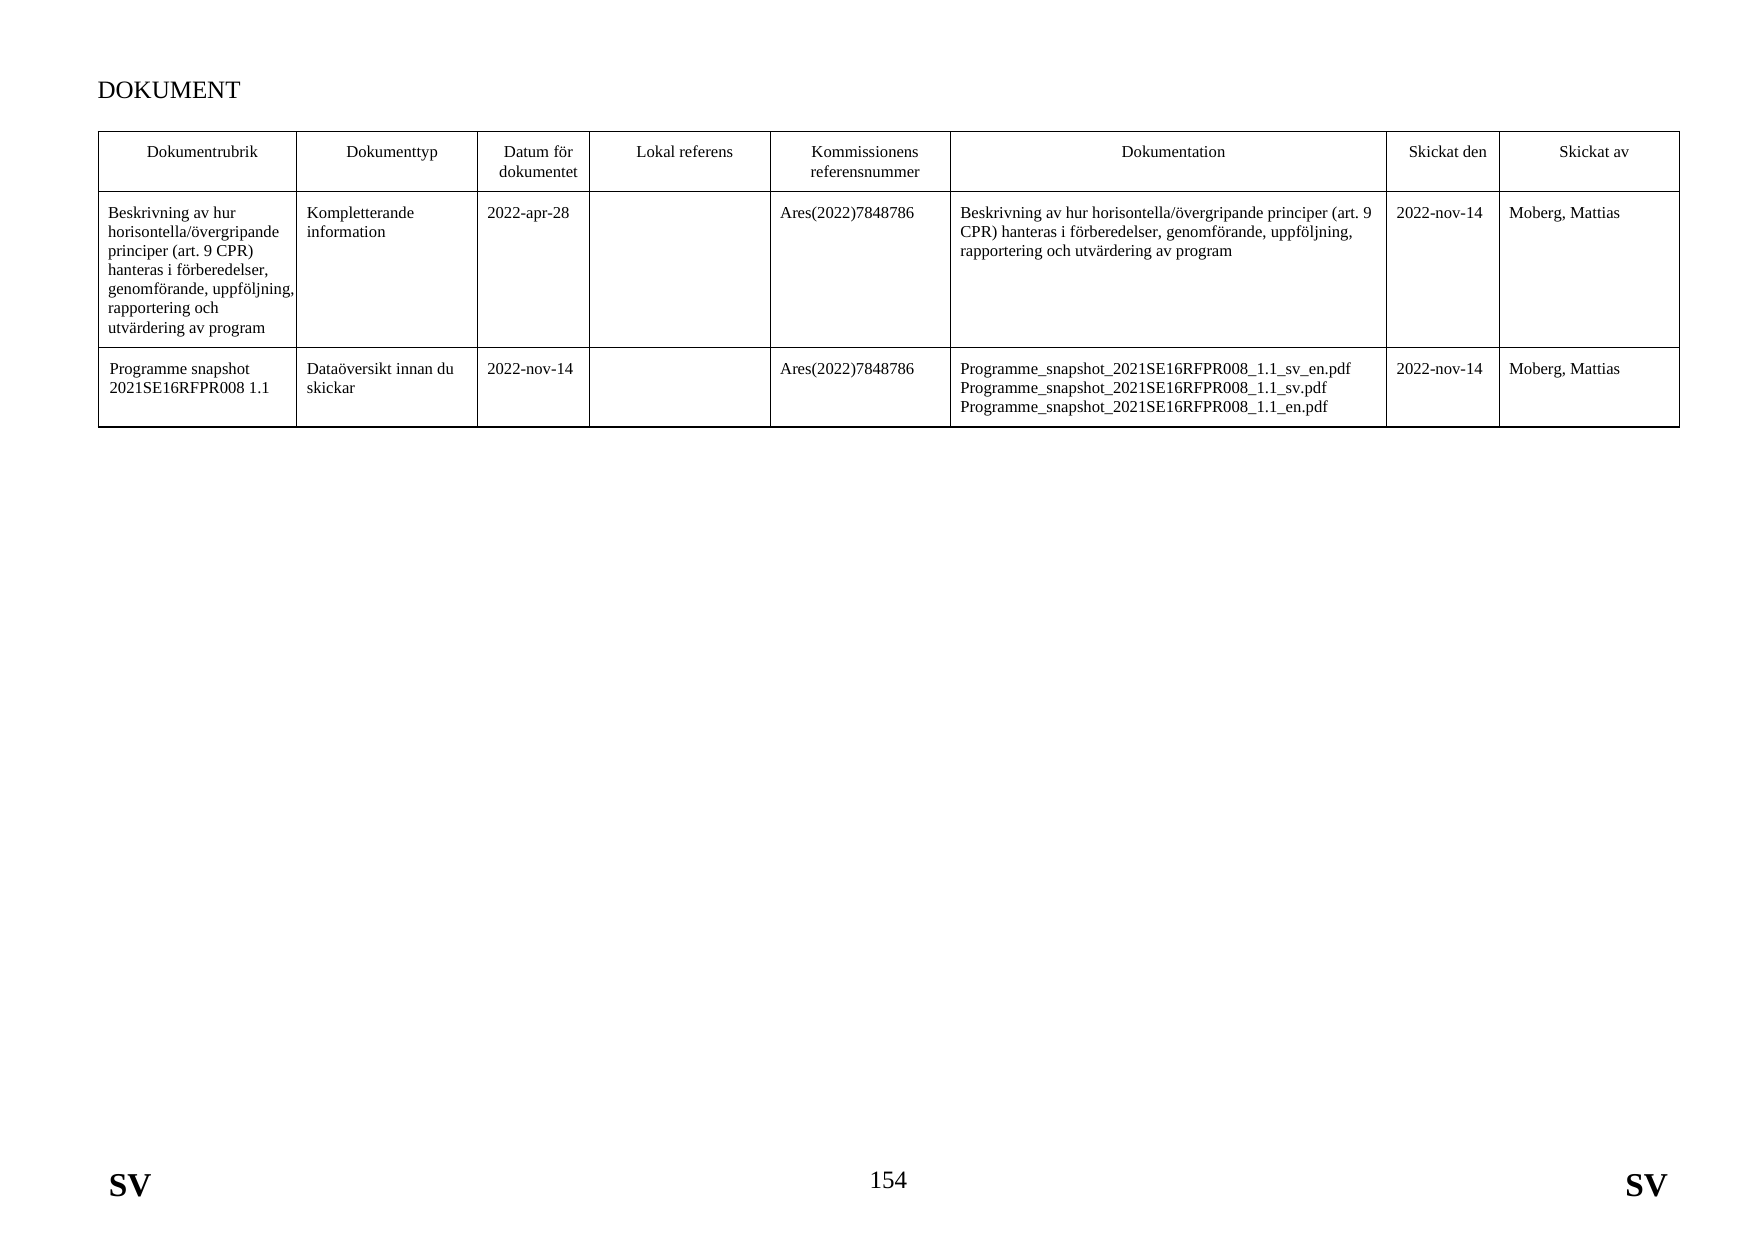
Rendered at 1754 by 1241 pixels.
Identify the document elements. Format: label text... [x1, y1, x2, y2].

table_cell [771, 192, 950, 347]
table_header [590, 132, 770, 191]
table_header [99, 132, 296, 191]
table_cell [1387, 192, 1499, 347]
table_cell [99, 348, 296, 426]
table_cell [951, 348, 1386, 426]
subtitle DOKUMENT [97, 75, 1679, 104]
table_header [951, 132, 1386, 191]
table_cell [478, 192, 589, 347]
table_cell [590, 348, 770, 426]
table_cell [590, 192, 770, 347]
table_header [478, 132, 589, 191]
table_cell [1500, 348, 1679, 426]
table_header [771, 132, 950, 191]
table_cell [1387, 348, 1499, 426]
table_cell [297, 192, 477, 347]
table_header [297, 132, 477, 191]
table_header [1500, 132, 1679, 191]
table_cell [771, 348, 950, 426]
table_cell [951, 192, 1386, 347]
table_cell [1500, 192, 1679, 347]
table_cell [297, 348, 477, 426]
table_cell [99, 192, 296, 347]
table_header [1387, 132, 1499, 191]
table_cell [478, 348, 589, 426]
